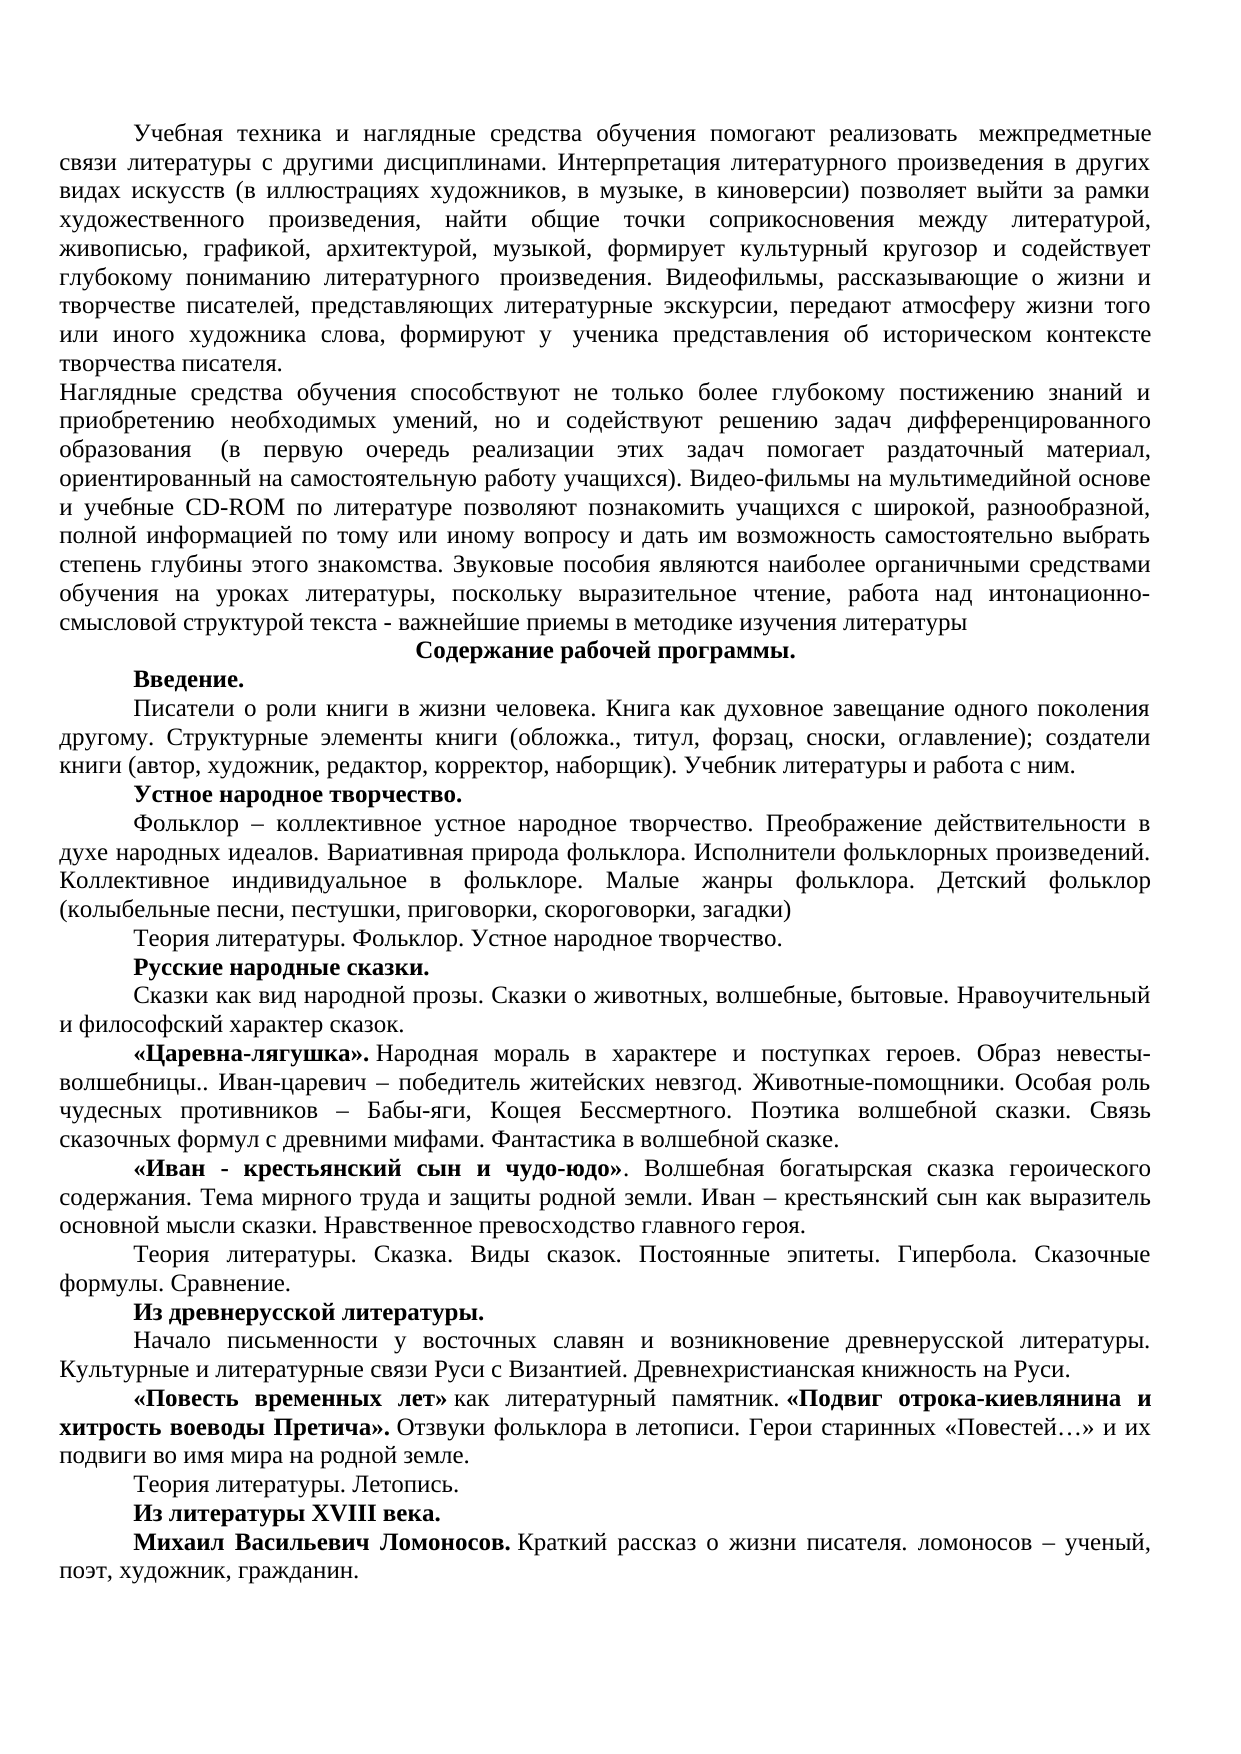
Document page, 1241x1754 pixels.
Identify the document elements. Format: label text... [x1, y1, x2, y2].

text Теория литературы. Фольклор. Устное народное творчество. [59, 923, 1152, 952]
text Содержание рабочей программы. [59, 636, 1152, 664]
text Сказки как вид народной прозы. Сказки о животных, волшебные, бытовые. Нравоучительный и философский характер сказок. [59, 981, 1152, 1038]
text Фольклор – коллективное устное народное творчество. Преображение действительности в духе народных идеалов. Вариативная природа фольклора. Исполнители фольклорных произведений. Коллективное индивидуальное в фольклоре. Малые жанры фольклора. Детский фольклор (колыбельные песни, пестушки, приговорки, скороговорки, загадки) [59, 808, 1152, 923]
text Из древнерусской литературы. [59, 1297, 1152, 1326]
text Введение. [59, 664, 1152, 693]
text «Повесть временных лет» как литературный памятник. «Подвиг отрока-киевлянина и хитрость воеводы Претича». Отзвуки фольклора в летописи. Герои старинных «Повестей…» и их подвиги во имя мира на родной земле. [59, 1383, 1152, 1469]
text Начало письменности у восточных славян и возникновение древнерусской литературы. Культурные и литературные связи Руси с Византией. Древнехристианская книжность на Руси. [59, 1326, 1152, 1383]
text Устное народное творчество. [59, 779, 1152, 808]
text Из литературы XVIII века. [59, 1498, 1152, 1527]
text Писатели о роли книги в жизни человека. Книга как духовное завещание одного поколения другому. Структурные элементы книги (обложка., титул, форзац, сноски, оглавление); создатели книги (автор, художник, редактор, корректор, наборщик). Учебник литературы и работа с ним. [59, 693, 1152, 779]
text Михаил Васильевич Ломоносов. Краткий рассказ о жизни писателя. ломоносов – ученый, поэт, художник, гражданин. [59, 1527, 1152, 1584]
text Учебная техника и наглядные средства обучения помогают реализовать межпредметные связи литературы с другими дисциплинами. Интерпретация литературного произведения в других видах искусств (в иллюстрациях художников, в музыке, в киноверсии) позволяет выйти за рамки художественного произведения, найти общие точки соприкосновения между литературой, живописью, графикой, архитектурой, музыкой, формирует культурный кругозор и содействует глубокому пониманию литературного произведения. Видеофильмы, рассказывающие о жизни и творчестве писателей, представляющих литературные экскурсии, передают атмосферу жизни того или иного художника слова, формируют у ученика представления об историческом контексте творчества писателя. [59, 118, 1152, 377]
text Наглядные средства обучения способствуют не только более глубокому постижению знаний и приобретению необходимых умений, но и содействуют решению задач дифференцированного образования (в первую очередь реализации этих задач помогает раздаточный материал, ориентированный на самостоятельную работу учащихся). Видео-фильмы на мультимедийной основе и учебные CD-ROM по литературе позволяют познакомить учащихся с широкой, разнообразной, полной информацией по тому или иному вопросу и дать им возможность самостоятельно выбрать степень глубины этого знакомства. Звуковые пособия являются наиболее органичными средствами обучения на уроках литературы, поскольку выразительное чтение, работа над интонационно-смысловой структурой текста - важнейшие приемы в методике изучения литературы [59, 377, 1152, 636]
text «Царевна-лягушка». Народная мораль в характере и поступках героев. Образ невесты-волшебницы.. Иван-царевич – победитель житейских невзгод. Животные-помощники. Особая роль чудесных противников – Бабы-яги, Кощея Бессмертного. Поэтика волшебной сказки. Связь сказочных формул с древними мифами. Фантастика в волшебной сказке. [59, 1038, 1152, 1153]
text Теория литературы. Летопись. [59, 1469, 1152, 1498]
text «Иван - крестьянский сын и чудо-юдо». Волшебная богатырская сказка героического содержания. Тема мирного труда и защиты родной земли. Иван – крестьянский сын как выразитель основной мысли сказки. Нравственное превосходство главного героя. [59, 1153, 1152, 1239]
text Теория литературы. Сказка. Виды сказок. Постоянные эпитеты. Гипербола. Сказочные формулы. Сравнение. [59, 1239, 1152, 1297]
text Русские народные сказки. [59, 952, 1152, 981]
